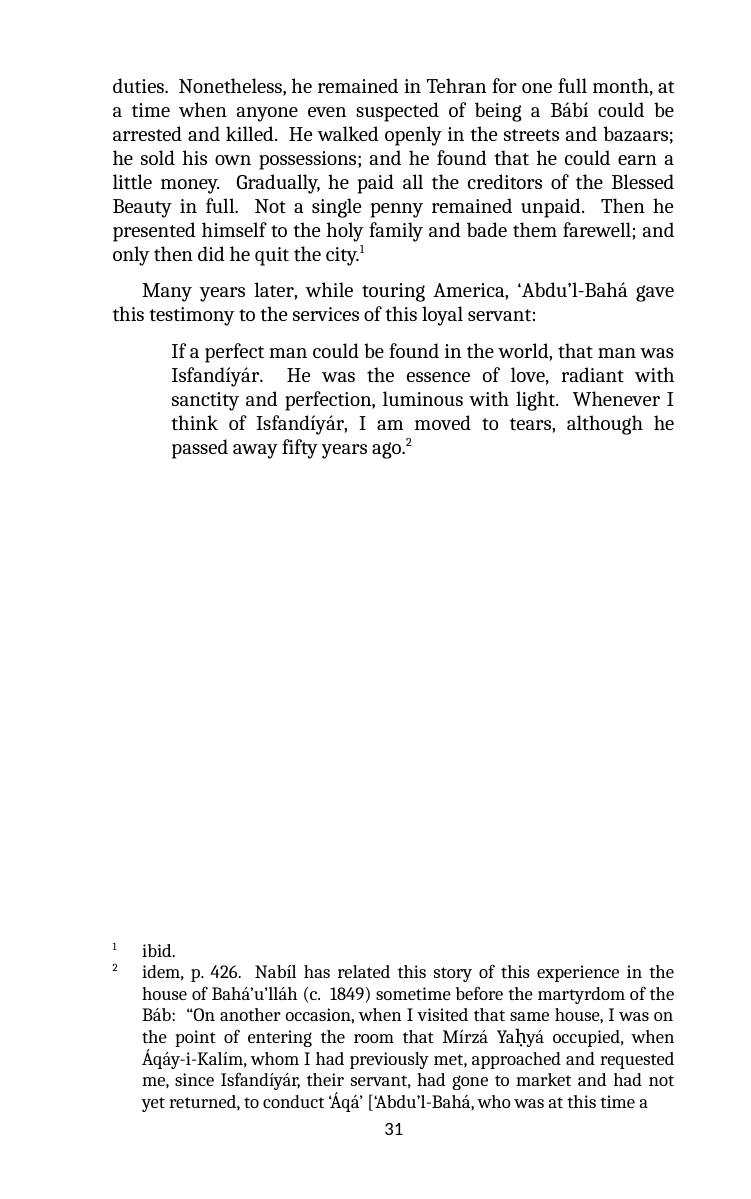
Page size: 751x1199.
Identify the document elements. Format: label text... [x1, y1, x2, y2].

text duties. Nonetheless, he remained in Tehran for one full month, at a time when anyone even suspected of being a Bábí could be arrested and killed. He walked openly in the streets and bazaars; he sold his own possessions; and he found that he could earn a little money. Gradually, he paid all the creditors of the Blessed Beauty in full. Not a single penny remained unpaid. Then he presented himself to the holy family and bade them farewell; and only then did he quit the city. [112, 75, 675, 267]
text Many years later, while touring America, ‘Abdu’l-Bahá gave this testimony to the services of this loyal servant: [112, 279, 675, 327]
text If a perfect man could be found in the world, that man was Isfandíyár. He was the essence of love, radiant with sanctity and perfection, luminous with light. Whenever I think of Isfandíyár, I am moved to tears, although he passed away fifty years ago. [171, 339, 675, 459]
